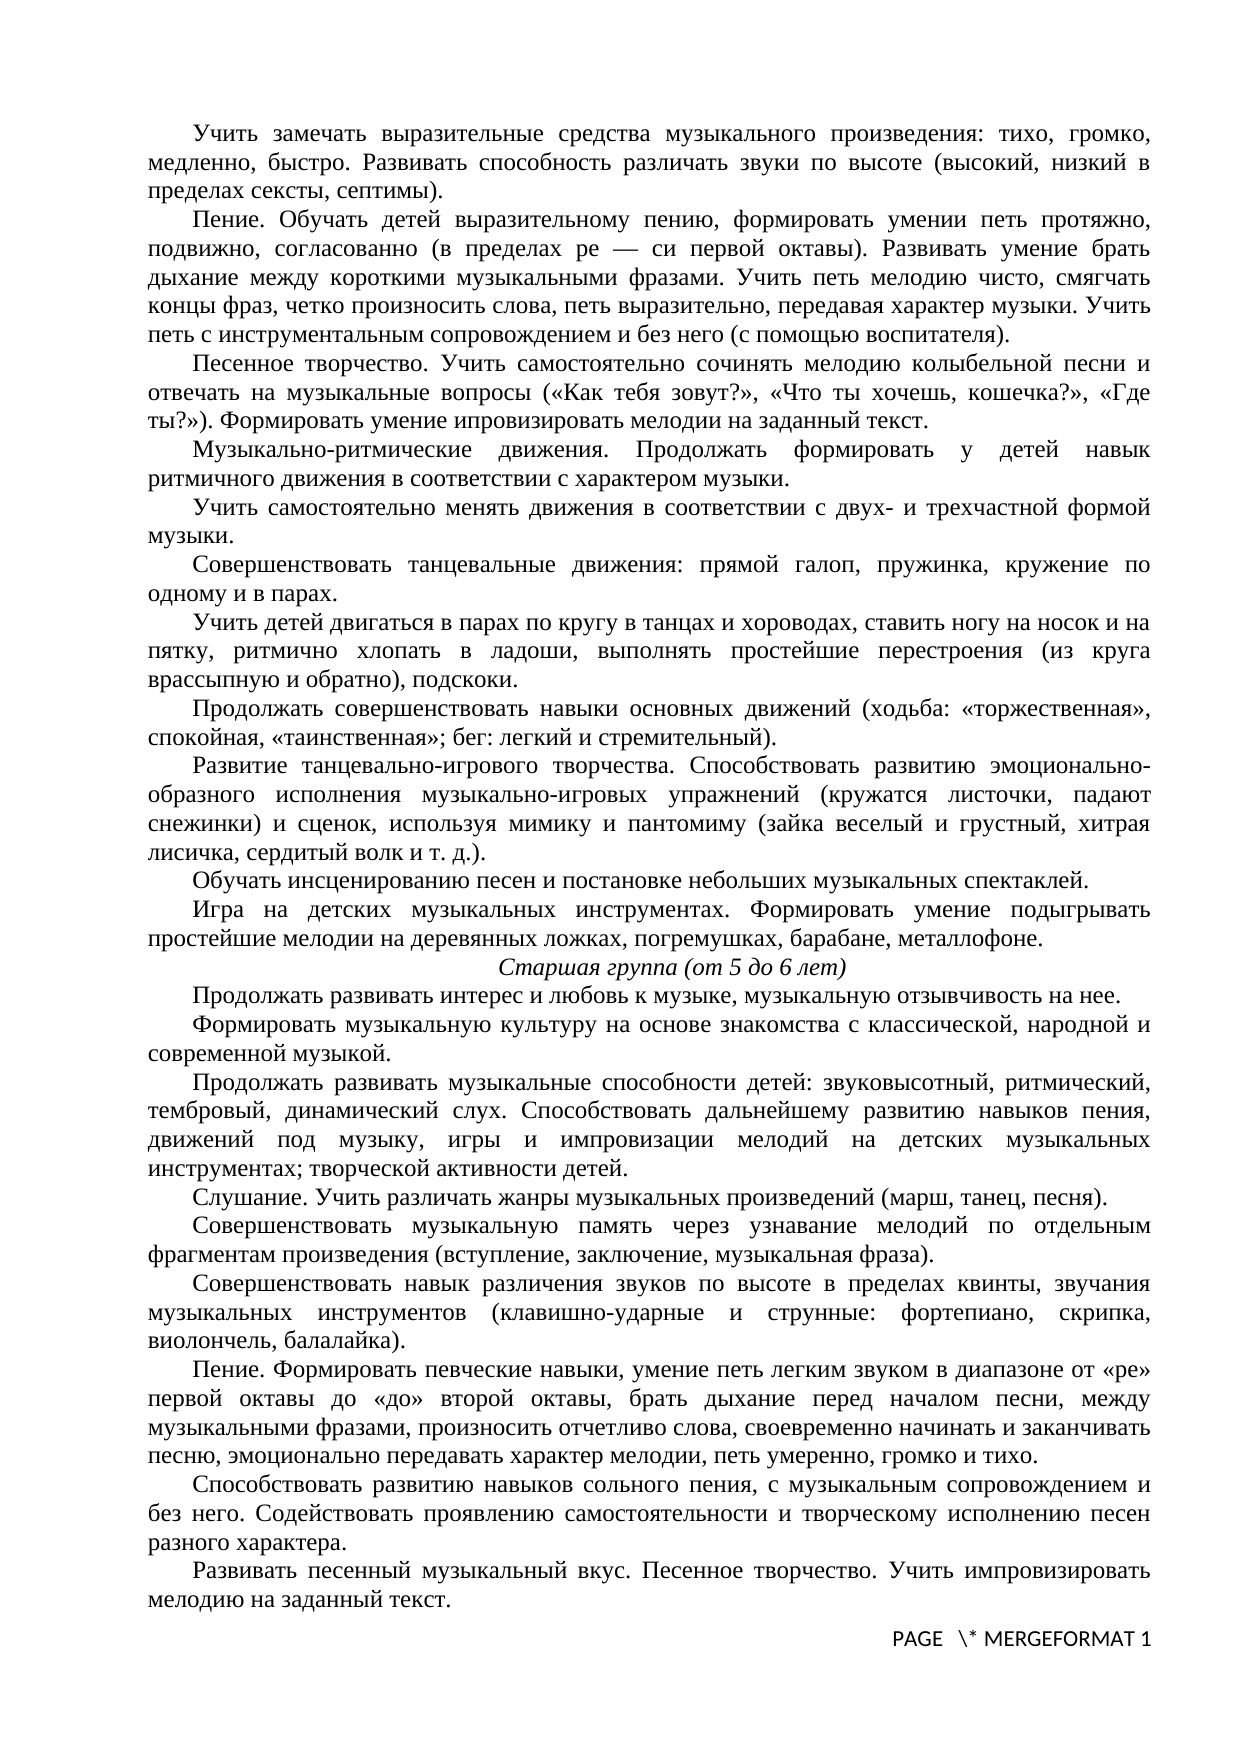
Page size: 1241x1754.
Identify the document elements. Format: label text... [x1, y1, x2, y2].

text Совершенствовать навык различения звуков по высоте в пределах квинты, звучания музыкальных инструментов (клавишно-ударные и струнные: фортепиано, скрипка, виолончель, балалайка). [148, 1268, 1152, 1354]
text Учить замечать выразительные средства музыкального произведения: тихо, громко, медленно, быстро. Развивать способность различать звуки по высоте (высокий, низкий в пределах сексты, септимы). [148, 118, 1152, 204]
text Музыкально-ритмические движения. Продолжать формировать у детей навык ритмичного движения в соответствии с характером музыки. [148, 434, 1152, 492]
text Продолжать совершенствовать навыки основных движений (ходьба: «торжественная», спокойная, «таинственная»; бег: легкий и стремительный). [148, 693, 1152, 751]
text Формировать музыкальную культуру на основе знакомства с классической, народной и современной музыкой. [148, 1009, 1152, 1067]
text Игра на детских музыкальных инструментах. Формировать умение подыгрывать простейшие мелодии на деревянных ложках, погремушках, барабане, металлофоне. [148, 894, 1152, 952]
text Совершенствовать танцевальные движения: прямой галоп, пружинка, кружение по одному и в парах. [148, 549, 1152, 607]
text Продолжать развивать интерес и любовь к музыке, музыкальную отзывчивость на нее. [148, 981, 1152, 1009]
text Способствовать развитию навыков сольного пения, с музыкальным сопровождением и без него. Содействовать проявлению самостоятельности и творческому исполнению песен разного характера. [148, 1469, 1152, 1556]
text Слушание. Учить различать жанры музыкальных произведений (марш, танец, песня). [148, 1182, 1152, 1211]
text Песенное творчество. Учить самостоятельно сочинять мелодию колыбельной песни и отвечать на музыкальные вопросы («Как тебя зовут?», «Что ты хочешь, кошечка?», «Где ты?»). Формировать умение ипровизировать мелодии на заданный текст. [148, 348, 1152, 434]
text Учить самостоятельно менять движения в соответствии с двух- и трехчастной формой музыки. [148, 492, 1152, 549]
text Старшая группа (от 5 до 6 лет) [148, 952, 1152, 981]
text Развивать песенный музыкальный вкус. Песенное творчество. Учить импровизировать мелодию на заданный текст. [148, 1556, 1152, 1613]
text Совершенствовать музыкальную память через узнавание мелодий по отдельным фрагментам произведения (вступление, заключение, музыкальная фраза). [148, 1211, 1152, 1268]
text Учить детей двигаться в парах по кругу в танцах и хороводах, ставить ногу на носок и на пятку, ритмично хлопать в ладоши, выполнять простейшие перестроения (из круга врассыпную и обратно), подскоки. [148, 607, 1152, 693]
text Пение. Обучать детей выразительному пению, формировать умении петь протяжно, подвижно, согласованно (в пределах ре — си первой октавы). Развивать умение брать дыхание между короткими музыкальными фразами. Учить петь мелодию чисто, смягчать концы фраз, четко произносить слова, петь выразительно, передавая характер музыки. Учить петь с инструментальным сопровождением и без него (с помощью воспитателя). [148, 204, 1152, 348]
text Обучать инсценированию песен и постановке небольших музыкальных спектаклей. [148, 866, 1152, 894]
text Развитие танцевально-игрового творчества. Способствовать развитию эмоционально-образного исполнения музыкально-игровых упражнений (кружатся листочки, падают снежинки) и сценок, используя мимику и пантомиму (зайка веселый и грустный, хитрая лисичка, сердитый волк и т. д.). [148, 751, 1152, 866]
text Продолжать развивать музыкальные способности детей: звуковысотный, ритмический, тембровый, динамический слух. Способствовать дальнейшему развитию навыков пения, движений под музыку, игры и импровизации мелодий на детских музыкальных инструментах; творческой активности детей. [148, 1067, 1152, 1182]
text Пение. Формировать певческие навыки, умение петь легким звуком в диапазоне от «ре» первой октавы до «до» второй октавы, брать дыхание перед началом песни, между музыкальными фразами, произносить отчетливо слова, своевременно начинать и заканчивать песню, эмоционально передавать характер мелодии, петь умеренно, громко и тихо. [148, 1354, 1152, 1469]
